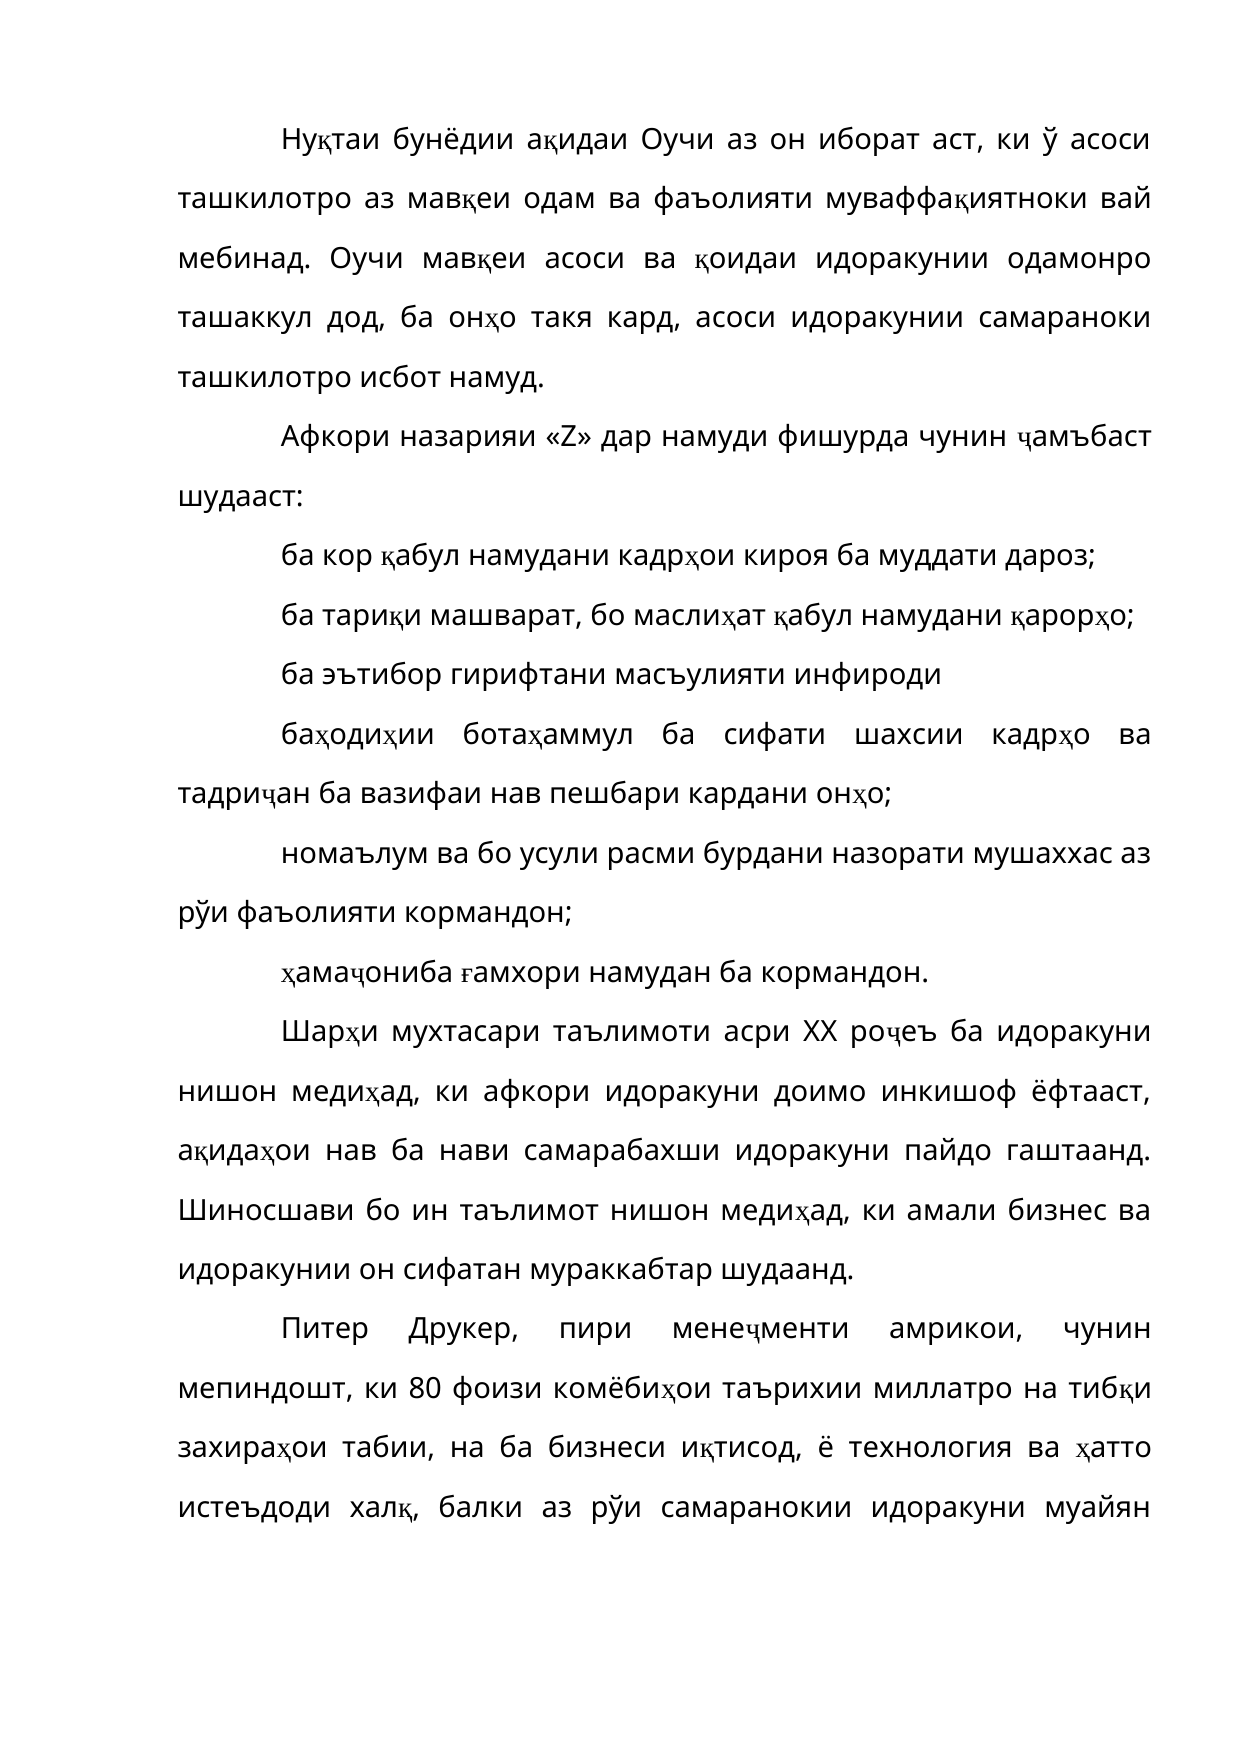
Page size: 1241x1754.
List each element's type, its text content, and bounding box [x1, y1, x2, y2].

text ҳамаҷониба ғамхори намудан ба кормандон. [177, 951, 1152, 991]
text баҳодиҳии ботаҳаммул ба сифати шахсии кадрҳо ва тадриҷан ба вазифаи нав пешбари кардани онҳо; [177, 713, 1152, 812]
text Нуқтаи бунёдии ақидаи Оучи аз он иборат аст, ки ў асоси ташкилотро аз мавқеи одам ва фаъолияти муваффақиятноки вай мебинад. Оучи мавқеи асоси ва қоидаи идоракунии одамонро ташаккул дод, ба онҳо такя кард, асоси идоракунии самараноки ташкилотро исбот намуд. [177, 118, 1152, 396]
text Шарҳи мухтасари таълимоти асри ХХ роҷеъ ба идоракуни нишон медиҳад, ки афкори идоракуни доимо инкишоф ёфтааст, ақидаҳои нав ба нави самарабахши идоракуни пайдо гаштаанд. Шиносшави бо ин таълимот нишон медиҳад, ки амали бизнес ва идоракунии он сифатан мураккабтар шудаанд. [177, 1010, 1152, 1288]
text ба тариқи машварат, бо маслиҳат қабул намудани қарорҳо; [177, 594, 1152, 634]
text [177, 1308, 1152, 1526]
text номаълум ва бо усули расми бурдани назорати мушаххас аз рўи фаъолияти кормандон; [177, 832, 1152, 931]
text ба эътибор гирифтани масъулияти инфироди [177, 653, 1152, 693]
text ба кор қабул намудани кадрҳои кироя ба муддати дароз; [177, 534, 1152, 574]
text Афкори назарияи «Z» дар намуди фишурда чунин ҷамъбаст шудааст: [177, 416, 1152, 515]
